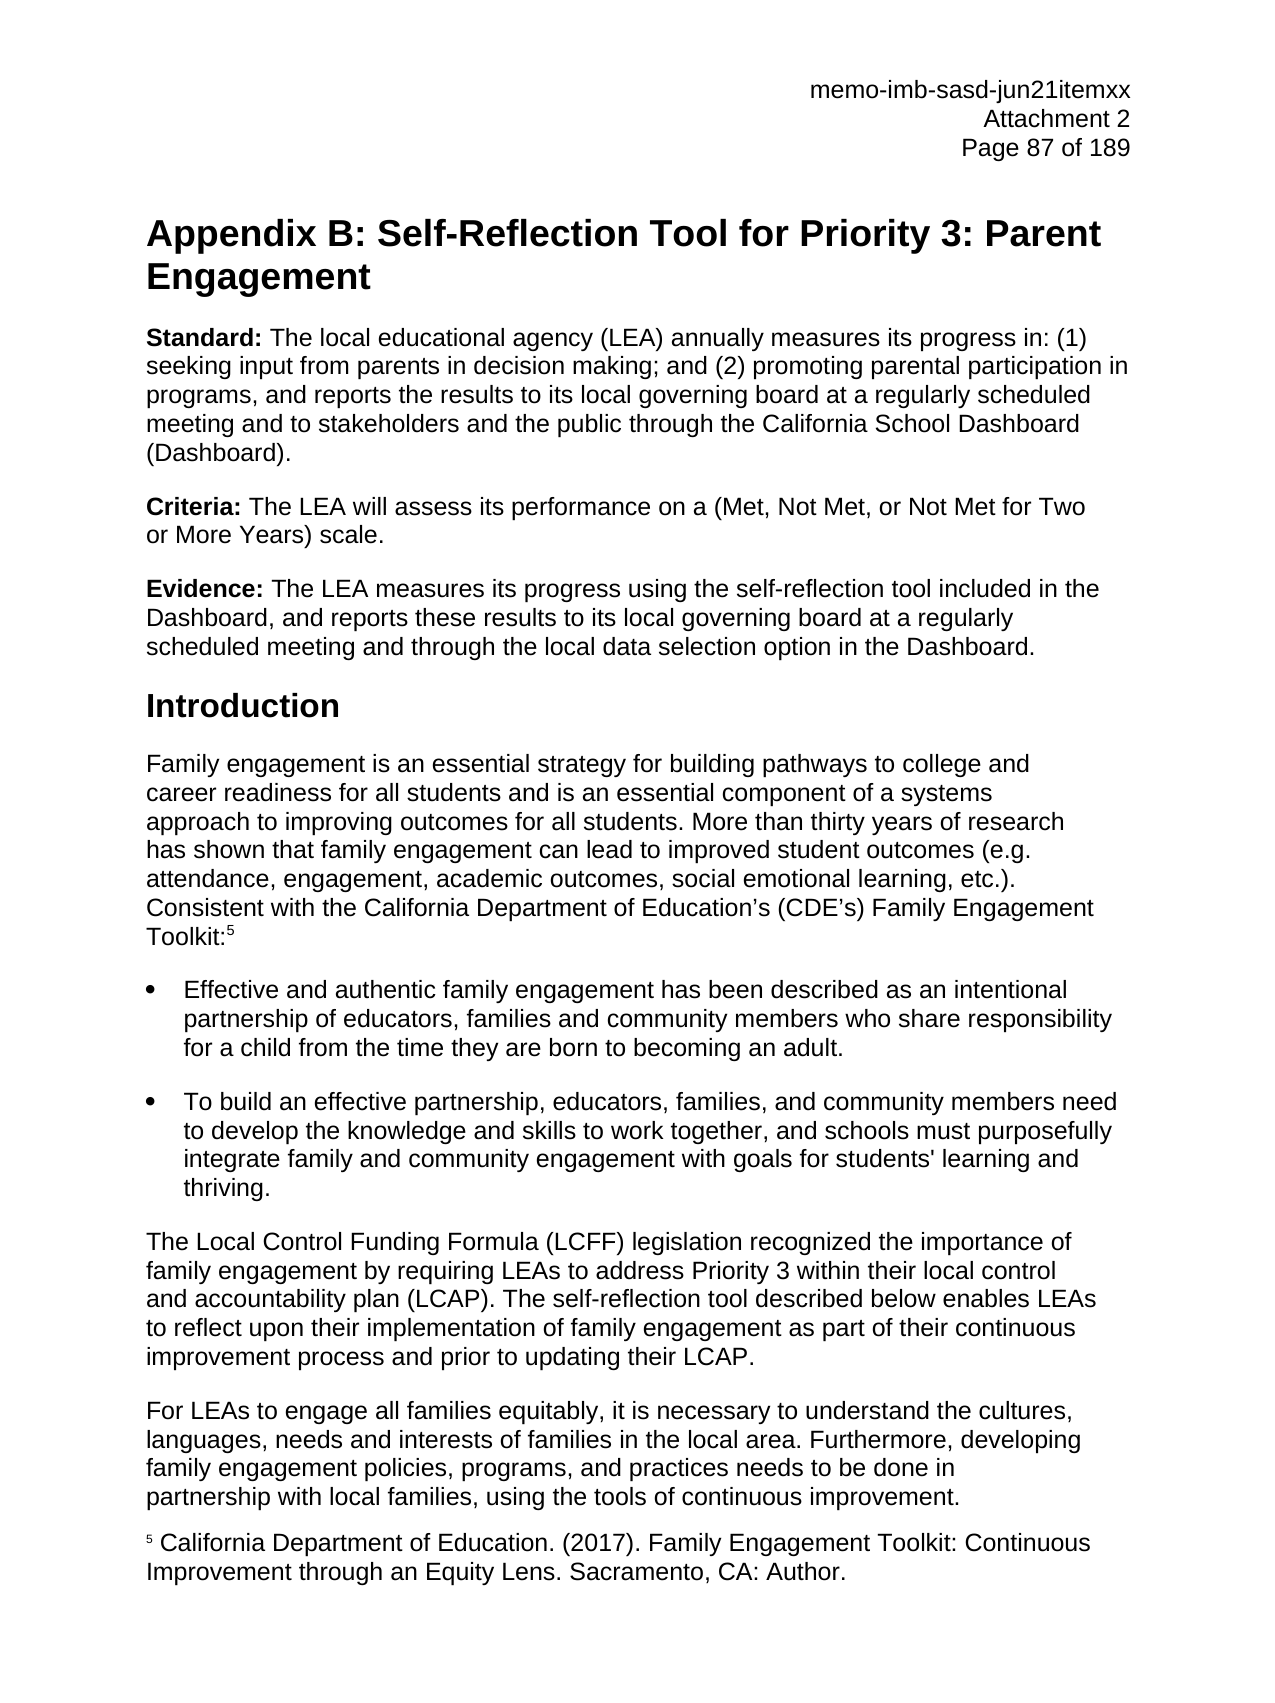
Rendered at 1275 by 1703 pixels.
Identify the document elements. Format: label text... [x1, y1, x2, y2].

list To build an effective partnership, educators, families, and community members need to develop the knowledge and skills to work together, and schools must purposefully integrate family and community engagement with goals for students' learning and thriving. [146, 1087, 1131, 1202]
text The Local Control Funding Formula (LCFF) legislation recognized the importance of family engagement by requiring LEAs to address Priority 3 within their local control and accountability plan (LCAP). The self-reflection tool described below enables LEAs to reflect upon their implementation of family engagement as part of their continuous improvement process and prior to updating their LCAP. [146, 1227, 1103, 1371]
text For LEAs to engage all families equitably, it is necessary to understand the cultures, languages, needs and interests of families in the local area. Furthermore, developing family engagement policies, programs, and practices needs to be done in partnership with local families, using the tools of continuous improvement. [146, 1396, 1084, 1511]
subtitle Appendix B: Self-Reflection Tool for Priority 3: Parent Engagement [146, 211, 1131, 297]
list Effective and authentic family engagement has been described as an intentional partnership of educators, families and community members who share responsibility for a child from the time they are born to becoming an adult. [146, 976, 1131, 1062]
text Family engagement is an essential strategy for building pathways to college and career readiness for all students and is an essential component of a systems approach to improving outcomes for all students. More than thirty years of research has shown that family engagement can lead to improved student outcomes (e.g. attendance, engagement, academic outcomes, social emotional learning, etc.). Consistent with the California Department of Education’s (CDE’s) Family Engagement Toolkit: [146, 749, 1103, 950]
text Introduction [146, 686, 1131, 724]
text Standard: The local educational agency (LEA) annually measures its progress in: (1) seeking input from parents in decision making; and (2) promoting parental participation in programs, and reports the results to its local governing board at a regularly scheduled meeting and to stakeholders and the public through the California School Dashboard (Dashboard). [146, 322, 1131, 466]
text Evidence: The LEA measures its progress using the self-reflection tool included in the Dashboard, and reports these results to its local governing board at a regularly scheduled meeting and through the local data selection option in the Dashboard. [146, 574, 1131, 660]
text Criteria: The LEA will assess its performance on a (Met, Not Met, or Not Met for Two or More Years) scale. [146, 491, 1113, 549]
